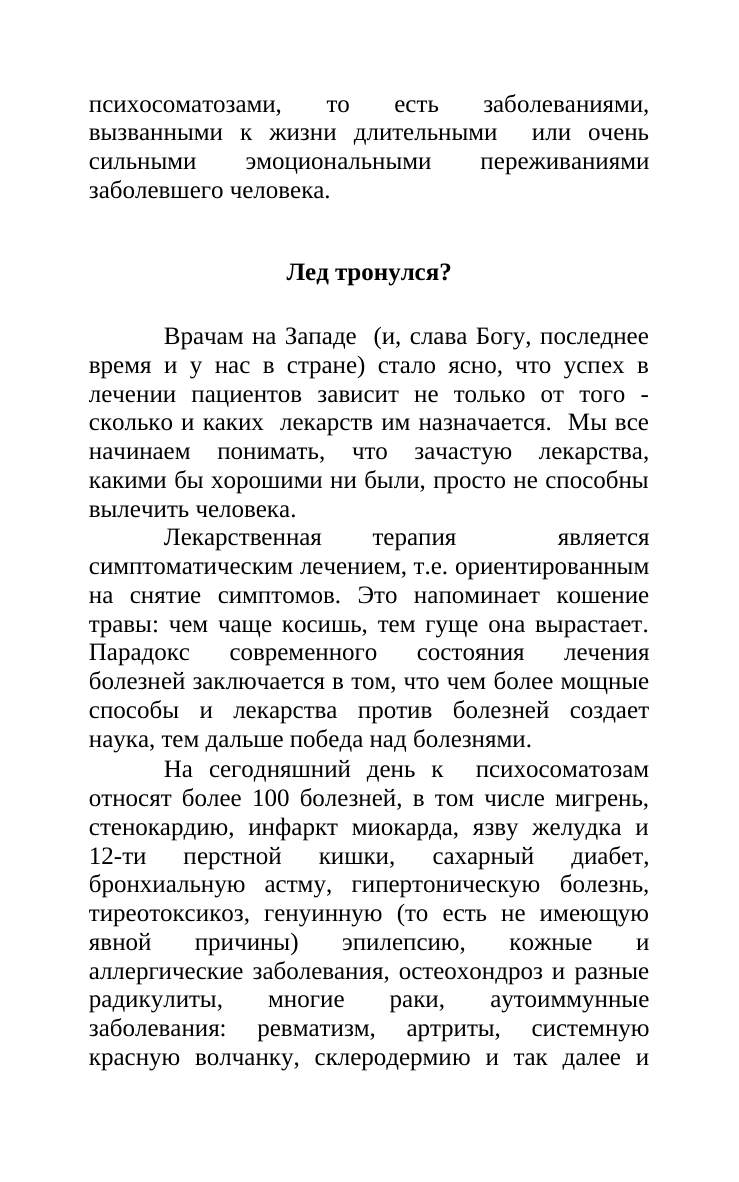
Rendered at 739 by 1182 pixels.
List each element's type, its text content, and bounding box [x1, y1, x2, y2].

subtitle Лед тронулся? [89, 257, 649, 286]
text Врачам на Западе (и, слава Богу, последнее время и у нас в стране) стало ясно, что успех в лечении пациентов зависит не только от того - сколько и каких лекарств им назначается. Мы все начинаем понимать, что зачастую лекарства, какими бы хорошими ни были, просто не способны вылечить человека. [89, 321, 649, 522]
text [89, 89, 649, 204]
text Лекарственная терапия является симптоматическим лечением, т.е. ориентированным на снятие симптомов. Это напоминает кошение травы: чем чаще косишь, тем гуще она вырастает. Парадокс современного состояния лечения болезней заключается в том, что чем более мощные способы и лекарства против болезней создает наука, тем дальше победа над болезнями. [89, 522, 649, 752]
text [89, 754, 649, 1071]
